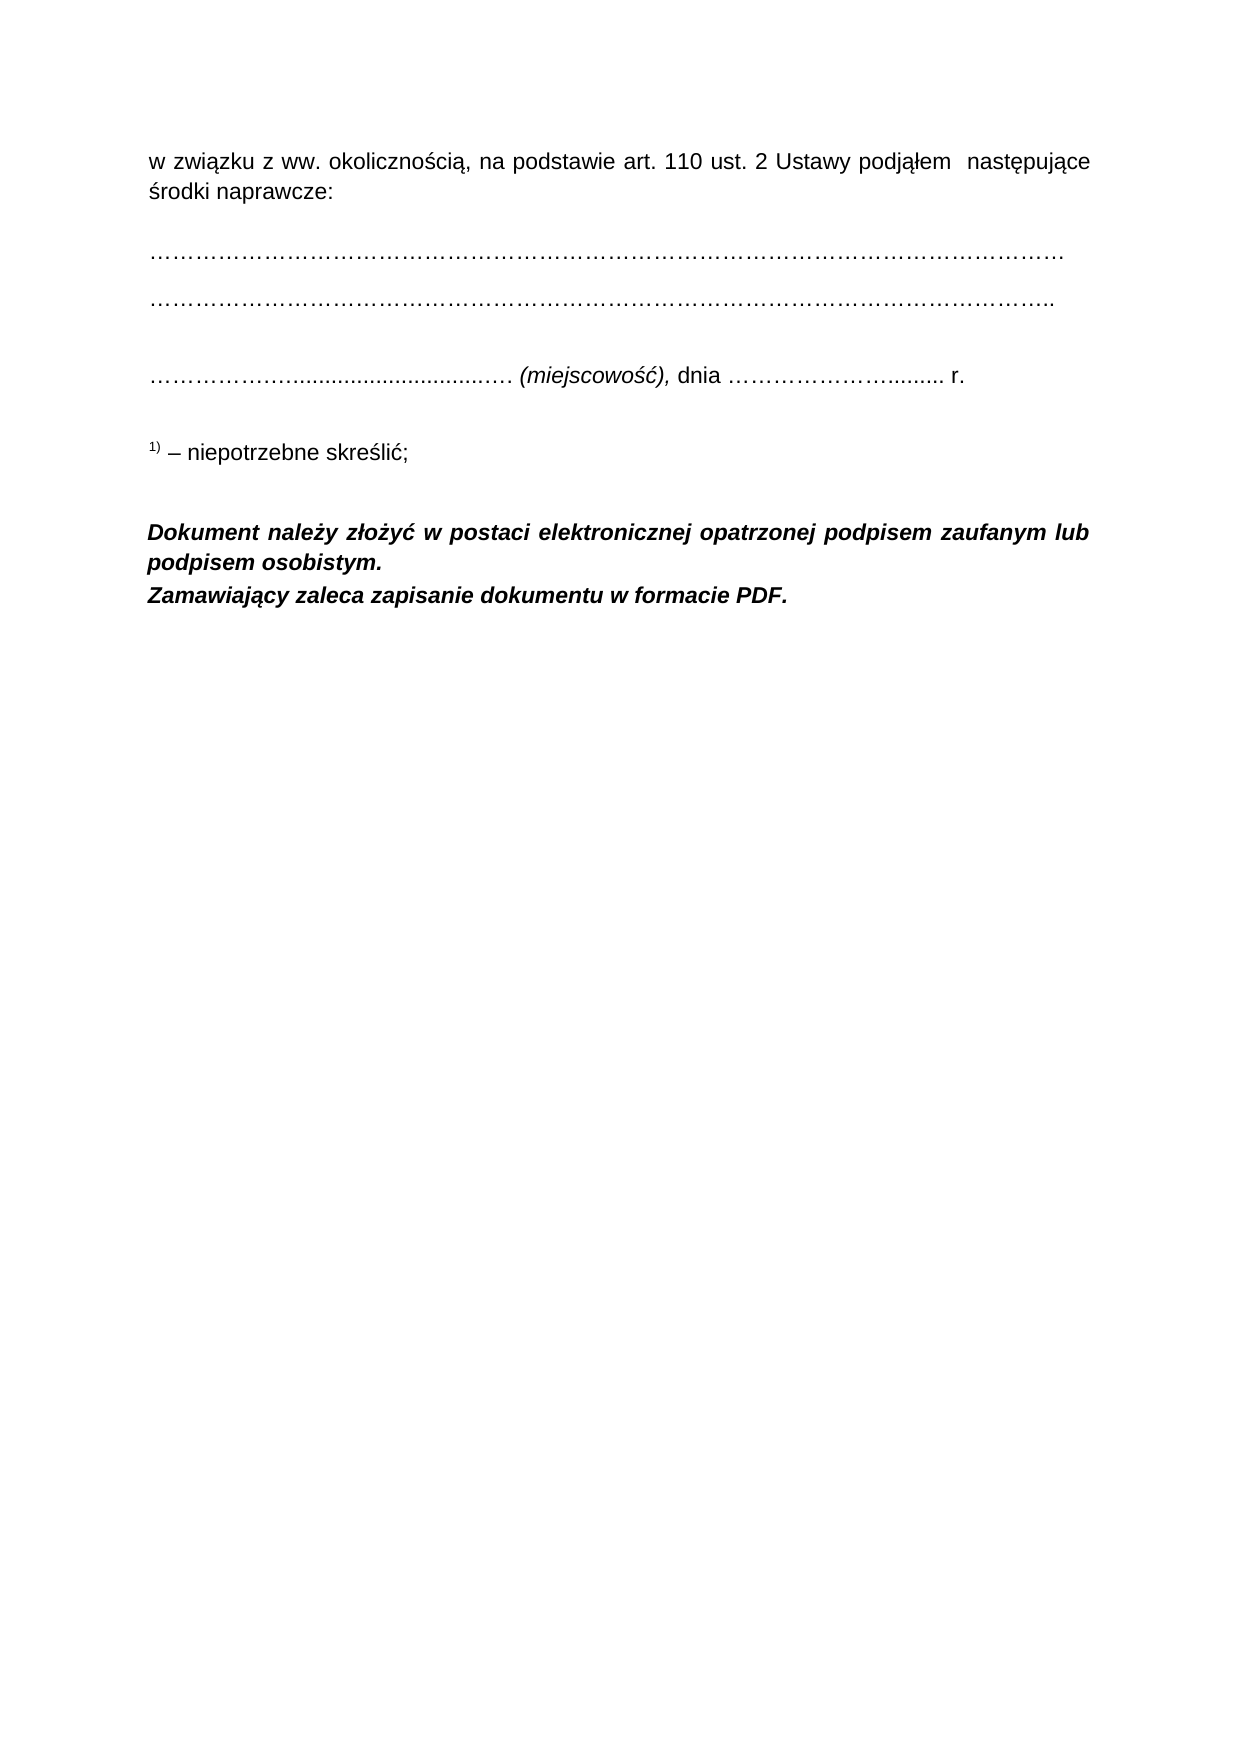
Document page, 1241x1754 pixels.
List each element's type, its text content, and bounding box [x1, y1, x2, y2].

text ……………………………………………………………………………………………………….. [149, 285, 1092, 311]
text Dokument należy złożyć w postaci elektronicznej opatrzonej podpisem zaufanym lub podpisem osobistym. [147, 519, 1093, 576]
text ………………………………………………………………………………………………………… [149, 238, 1092, 264]
text Zamawiający zaleca zapisanie dokumentu w formacie PDF. [148, 582, 1093, 609]
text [149, 148, 1092, 204]
text 1) – niepotrzebne skreślić; [149, 439, 1092, 466]
text …………….…..............................…. (miejscowość), dnia …………………......... r. [149, 362, 1092, 388]
